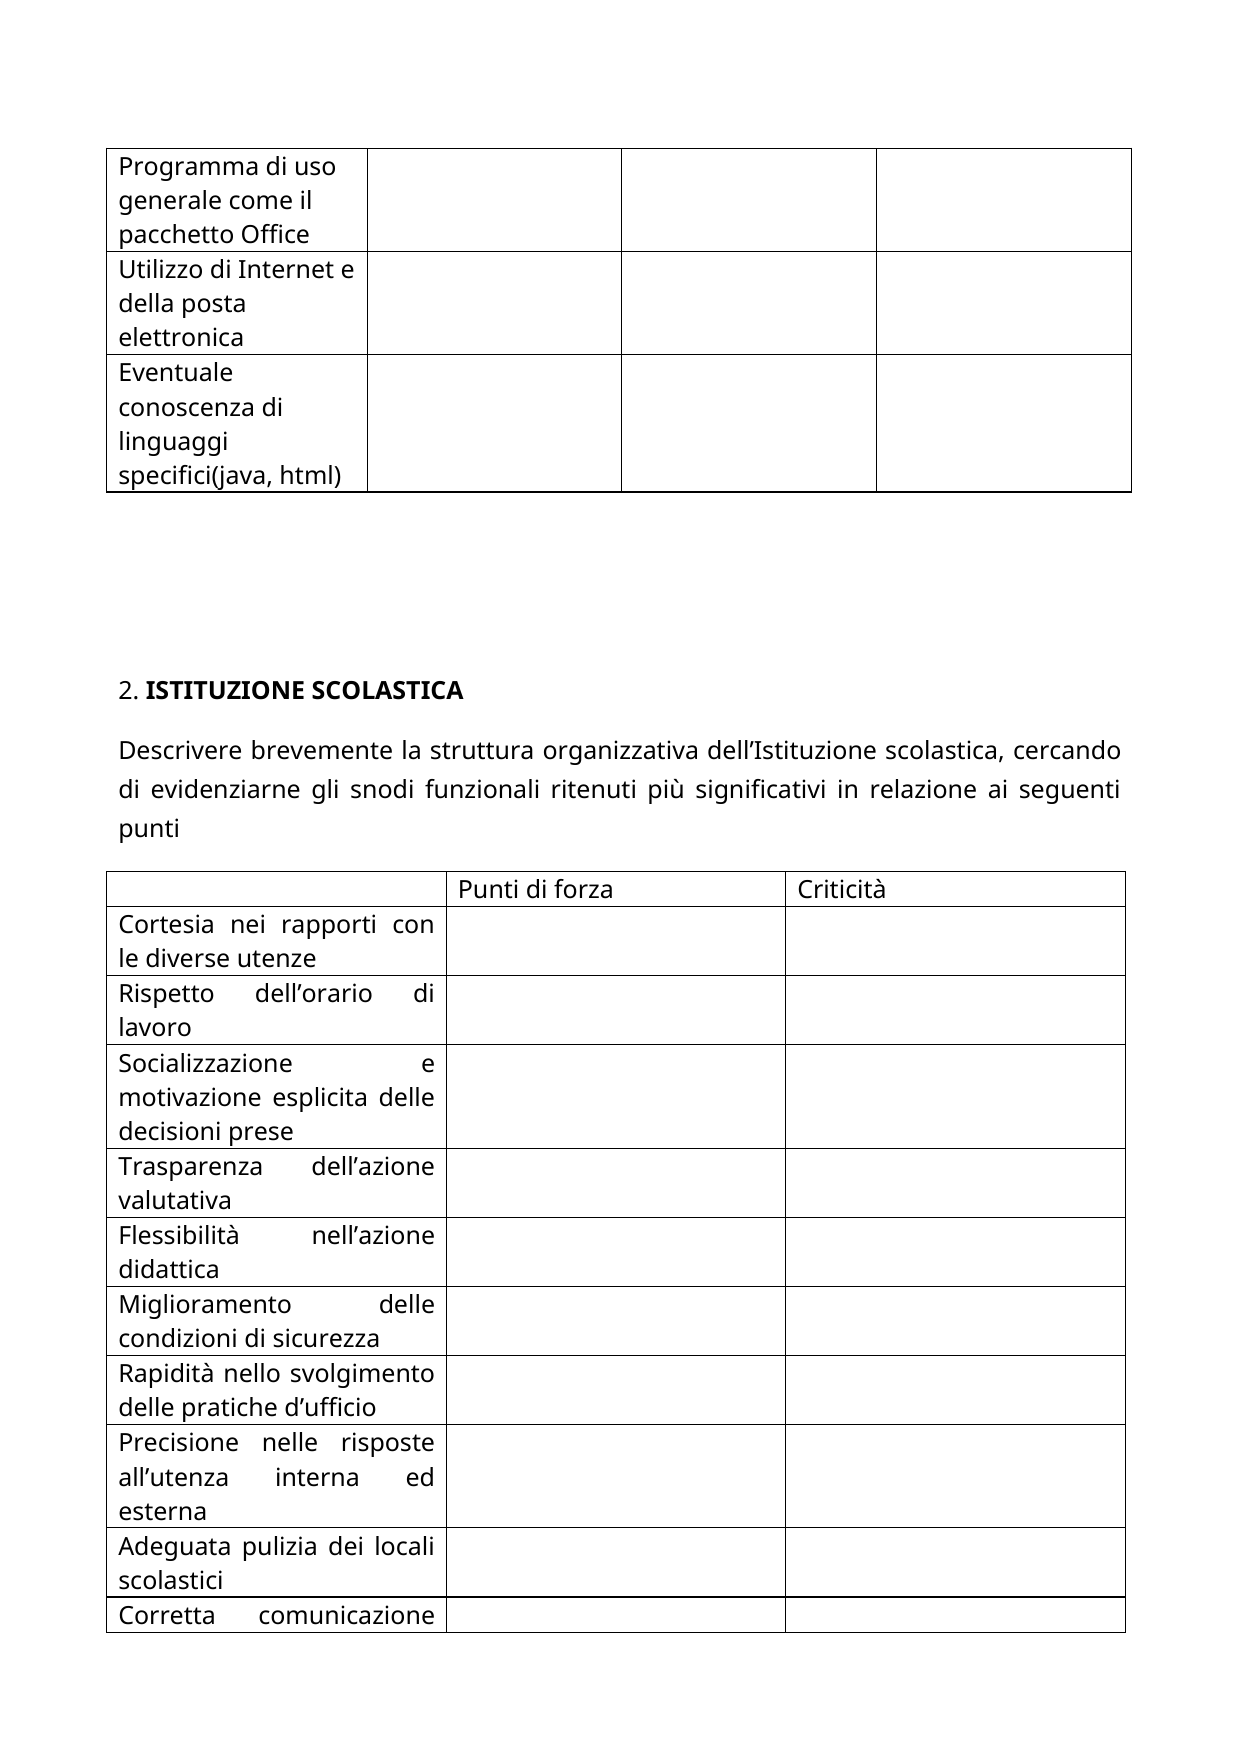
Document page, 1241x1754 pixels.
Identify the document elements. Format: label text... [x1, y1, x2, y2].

table_cell Miglioramento delle condizioni di sicurezza [107, 1287, 446, 1355]
table_cell [368, 355, 621, 491]
table_cell [447, 976, 785, 1044]
table_cell [786, 1149, 1125, 1217]
text 2. ISTITUZIONE SCOLASTICA [118, 672, 1122, 706]
table_cell [786, 1598, 1125, 1632]
table_cell [622, 355, 876, 491]
table_cell Trasparenza dell’azione valutativa [107, 1149, 446, 1217]
table_cell [786, 1528, 1125, 1596]
table_cell [447, 1218, 785, 1286]
table_cell Rapidità nello svolgimento delle pratiche d’ufficio [107, 1356, 446, 1424]
table_cell [447, 1356, 785, 1424]
table_cell Flessibilità nell’azione didattica [107, 1218, 446, 1286]
table_cell [447, 1149, 785, 1217]
table_cell [786, 1356, 1125, 1424]
table_cell [877, 149, 1131, 251]
table_cell [622, 252, 876, 354]
table_header Criticità [786, 872, 1125, 906]
table_cell [786, 976, 1125, 1044]
table_cell [786, 907, 1125, 975]
table_cell [447, 907, 785, 975]
table_cell [368, 252, 621, 354]
table_cell [447, 1287, 785, 1355]
table_cell [786, 1425, 1125, 1527]
table_cell [447, 1045, 785, 1147]
table_cell [447, 1425, 785, 1527]
table_cell [877, 252, 1131, 354]
table_cell [447, 1528, 785, 1596]
table_cell Eventuale conoscenza di linguaggi specifici(java, html) [107, 355, 367, 491]
table_cell Socializzazione e motivazione esplicita delle decisioni prese [107, 1045, 446, 1147]
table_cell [107, 1598, 446, 1632]
table_header [107, 872, 446, 906]
table_cell [786, 1045, 1125, 1147]
table_cell Rispetto dell’orario di lavoro [107, 976, 446, 1044]
table_cell [368, 149, 621, 251]
table_cell [786, 1218, 1125, 1286]
table_header Punti di forza [447, 872, 785, 906]
table_cell [447, 1598, 785, 1632]
table_cell [786, 1287, 1125, 1355]
table_cell Adeguata pulizia dei locali scolastici [107, 1528, 446, 1596]
table_cell [877, 355, 1131, 491]
table_cell Utilizzo di Internet e della posta elettronica [107, 252, 367, 354]
text Descrivere brevemente la struttura organizzativa dell’Istituzione scolastica, cercando di evidenziarne gli snodi funzionali ritenuti più significativi in relazione ai seguenti punti [118, 732, 1122, 845]
table_cell Programma di uso generale come il pacchetto Office [107, 149, 367, 251]
table_cell Cortesia nei rapporti con le diverse utenze [107, 907, 446, 975]
table_cell Precisione nelle risposte all’utenza interna ed esterna [107, 1425, 446, 1527]
table_cell [622, 149, 876, 251]
